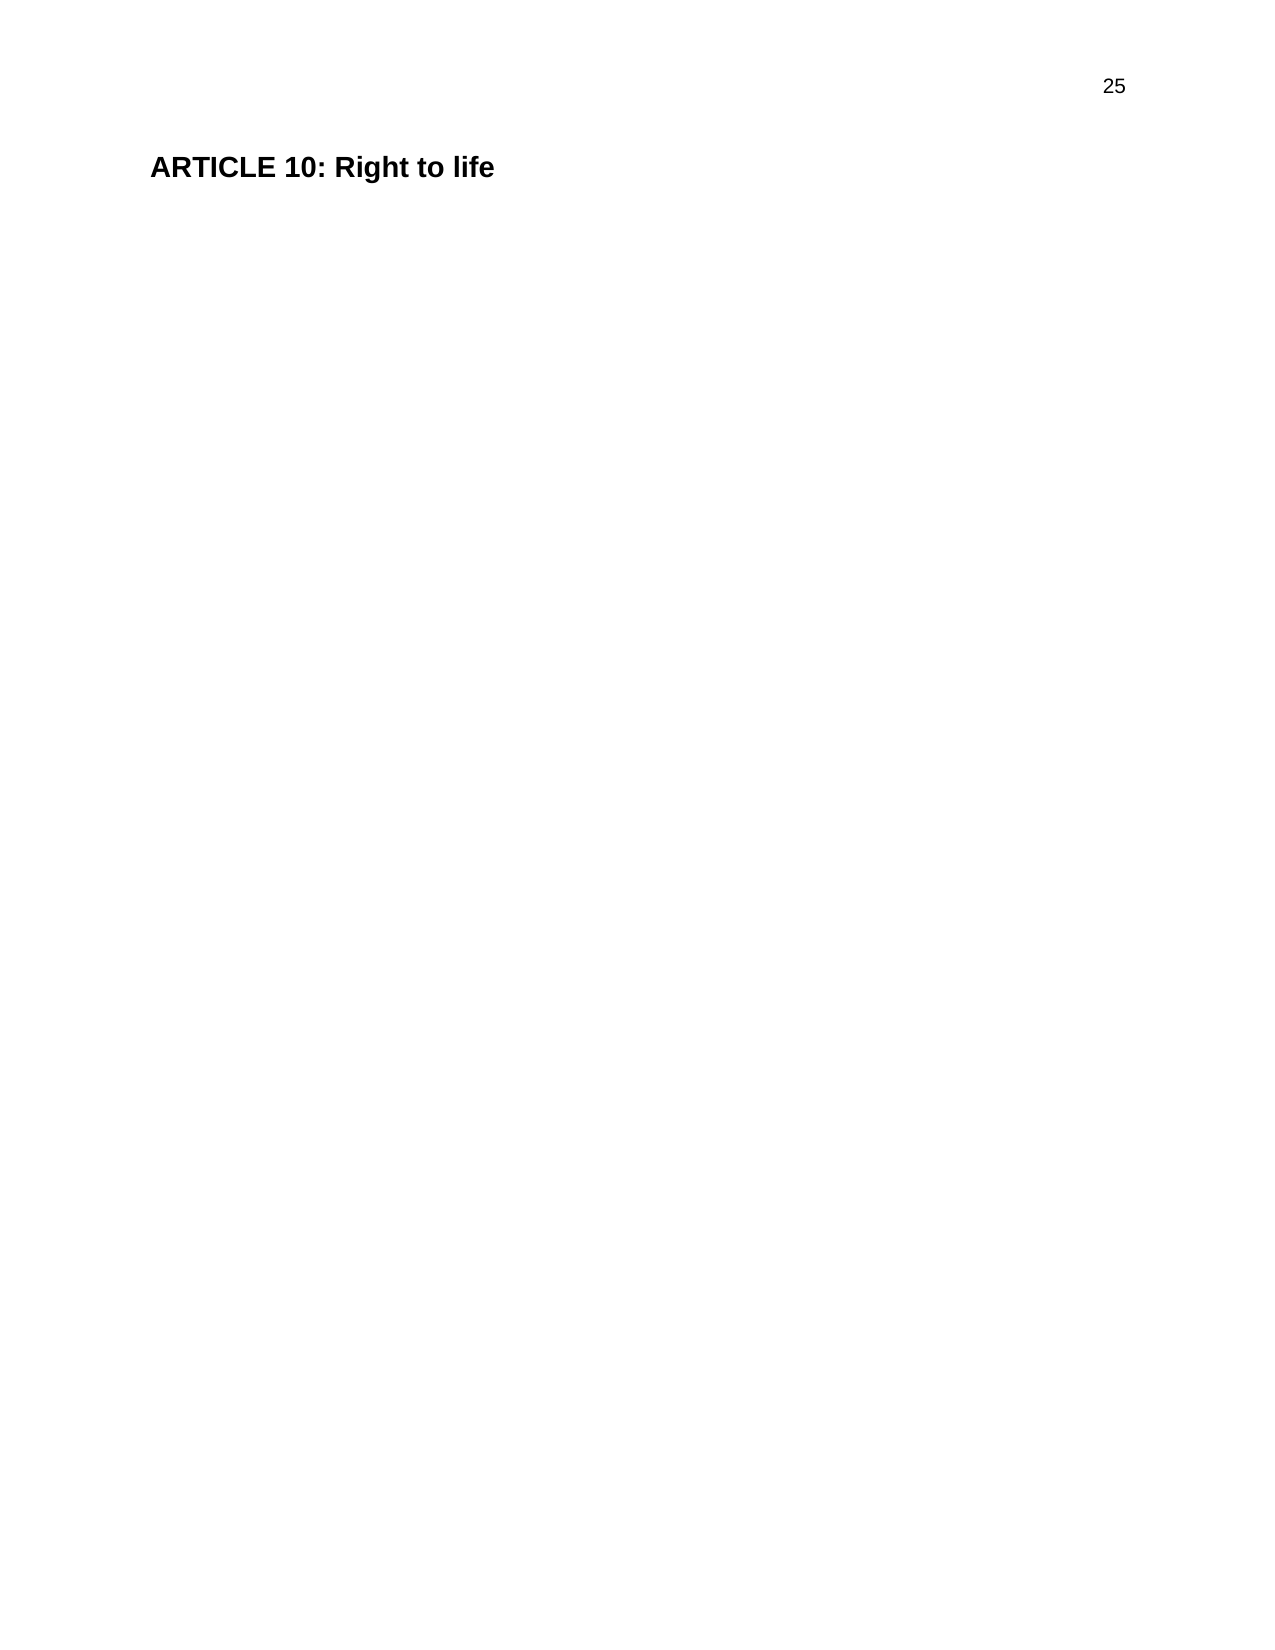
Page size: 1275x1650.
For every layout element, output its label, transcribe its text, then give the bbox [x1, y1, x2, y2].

subtitle ARTICLE 10: Right to life [150, 150, 1126, 183]
